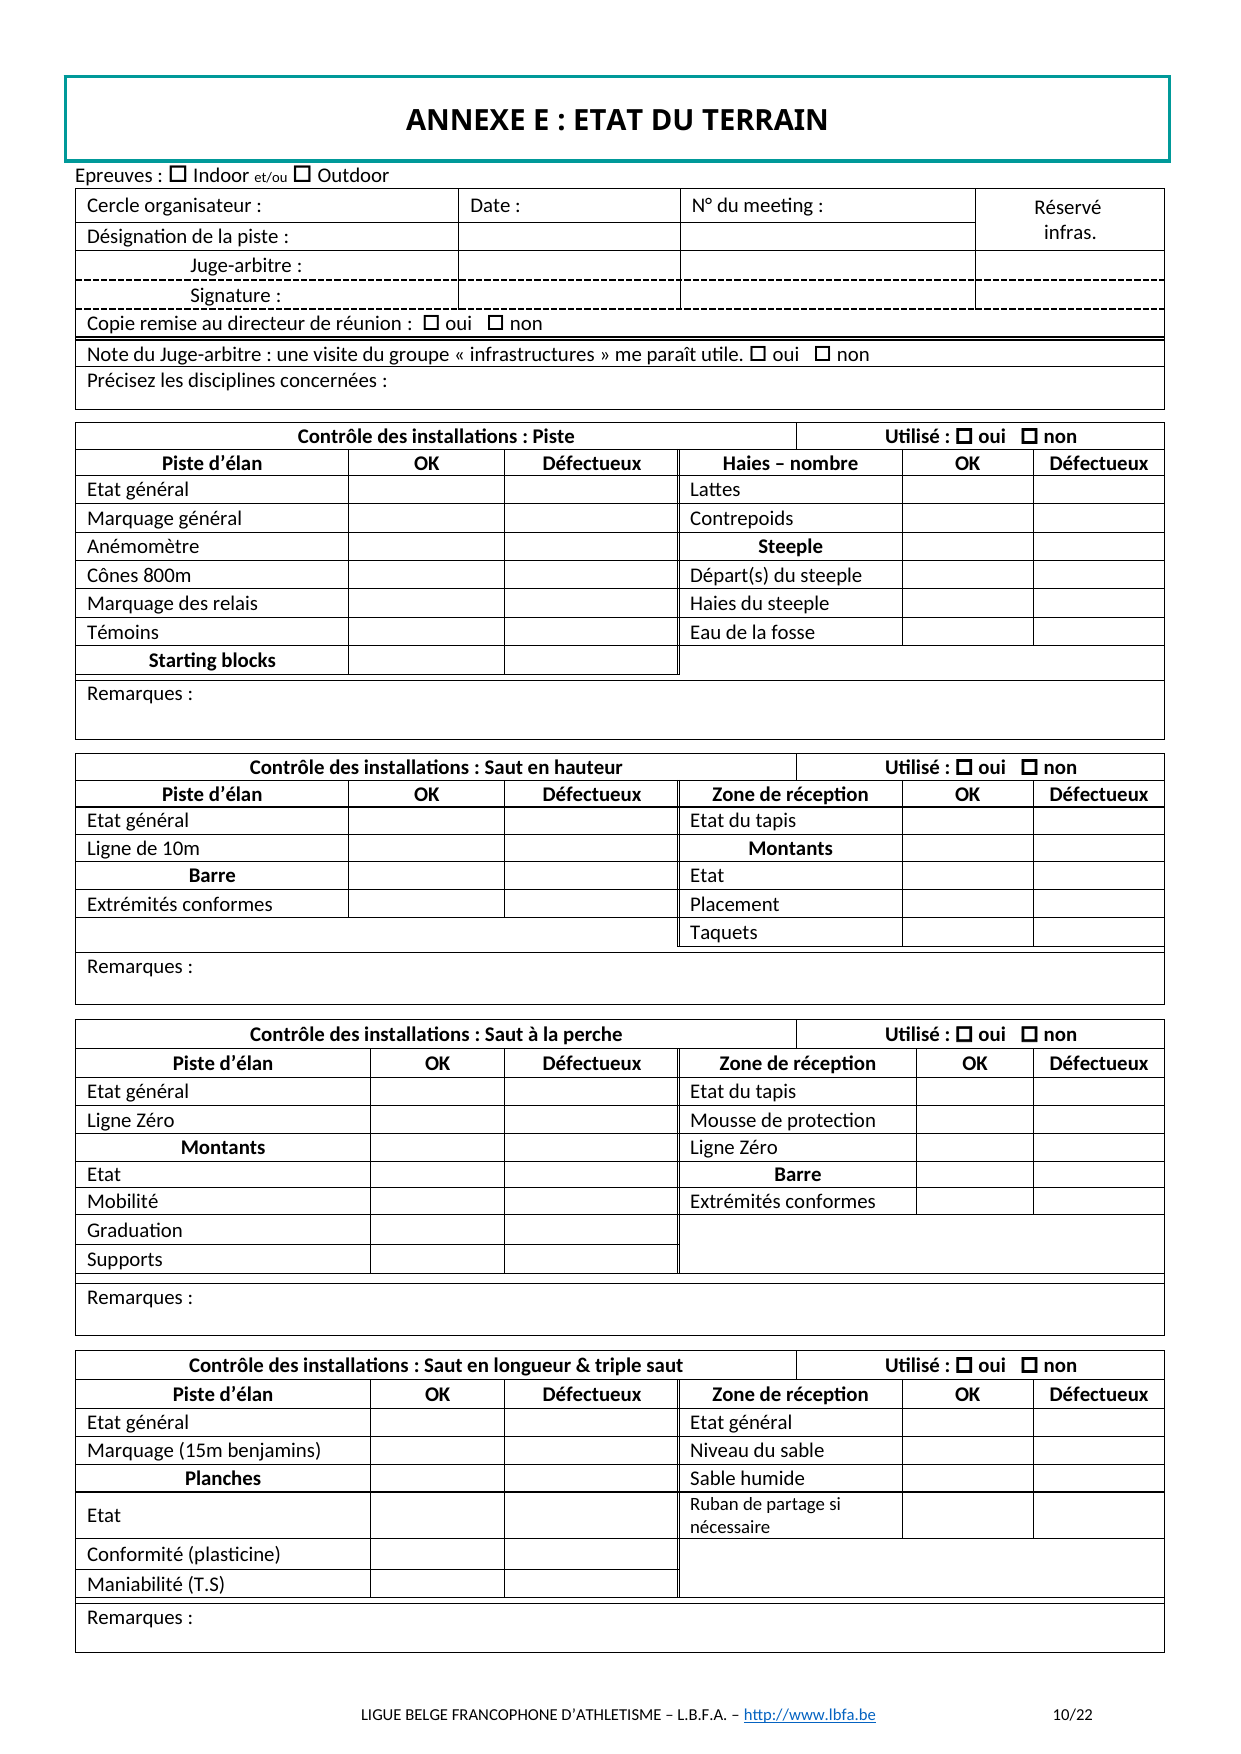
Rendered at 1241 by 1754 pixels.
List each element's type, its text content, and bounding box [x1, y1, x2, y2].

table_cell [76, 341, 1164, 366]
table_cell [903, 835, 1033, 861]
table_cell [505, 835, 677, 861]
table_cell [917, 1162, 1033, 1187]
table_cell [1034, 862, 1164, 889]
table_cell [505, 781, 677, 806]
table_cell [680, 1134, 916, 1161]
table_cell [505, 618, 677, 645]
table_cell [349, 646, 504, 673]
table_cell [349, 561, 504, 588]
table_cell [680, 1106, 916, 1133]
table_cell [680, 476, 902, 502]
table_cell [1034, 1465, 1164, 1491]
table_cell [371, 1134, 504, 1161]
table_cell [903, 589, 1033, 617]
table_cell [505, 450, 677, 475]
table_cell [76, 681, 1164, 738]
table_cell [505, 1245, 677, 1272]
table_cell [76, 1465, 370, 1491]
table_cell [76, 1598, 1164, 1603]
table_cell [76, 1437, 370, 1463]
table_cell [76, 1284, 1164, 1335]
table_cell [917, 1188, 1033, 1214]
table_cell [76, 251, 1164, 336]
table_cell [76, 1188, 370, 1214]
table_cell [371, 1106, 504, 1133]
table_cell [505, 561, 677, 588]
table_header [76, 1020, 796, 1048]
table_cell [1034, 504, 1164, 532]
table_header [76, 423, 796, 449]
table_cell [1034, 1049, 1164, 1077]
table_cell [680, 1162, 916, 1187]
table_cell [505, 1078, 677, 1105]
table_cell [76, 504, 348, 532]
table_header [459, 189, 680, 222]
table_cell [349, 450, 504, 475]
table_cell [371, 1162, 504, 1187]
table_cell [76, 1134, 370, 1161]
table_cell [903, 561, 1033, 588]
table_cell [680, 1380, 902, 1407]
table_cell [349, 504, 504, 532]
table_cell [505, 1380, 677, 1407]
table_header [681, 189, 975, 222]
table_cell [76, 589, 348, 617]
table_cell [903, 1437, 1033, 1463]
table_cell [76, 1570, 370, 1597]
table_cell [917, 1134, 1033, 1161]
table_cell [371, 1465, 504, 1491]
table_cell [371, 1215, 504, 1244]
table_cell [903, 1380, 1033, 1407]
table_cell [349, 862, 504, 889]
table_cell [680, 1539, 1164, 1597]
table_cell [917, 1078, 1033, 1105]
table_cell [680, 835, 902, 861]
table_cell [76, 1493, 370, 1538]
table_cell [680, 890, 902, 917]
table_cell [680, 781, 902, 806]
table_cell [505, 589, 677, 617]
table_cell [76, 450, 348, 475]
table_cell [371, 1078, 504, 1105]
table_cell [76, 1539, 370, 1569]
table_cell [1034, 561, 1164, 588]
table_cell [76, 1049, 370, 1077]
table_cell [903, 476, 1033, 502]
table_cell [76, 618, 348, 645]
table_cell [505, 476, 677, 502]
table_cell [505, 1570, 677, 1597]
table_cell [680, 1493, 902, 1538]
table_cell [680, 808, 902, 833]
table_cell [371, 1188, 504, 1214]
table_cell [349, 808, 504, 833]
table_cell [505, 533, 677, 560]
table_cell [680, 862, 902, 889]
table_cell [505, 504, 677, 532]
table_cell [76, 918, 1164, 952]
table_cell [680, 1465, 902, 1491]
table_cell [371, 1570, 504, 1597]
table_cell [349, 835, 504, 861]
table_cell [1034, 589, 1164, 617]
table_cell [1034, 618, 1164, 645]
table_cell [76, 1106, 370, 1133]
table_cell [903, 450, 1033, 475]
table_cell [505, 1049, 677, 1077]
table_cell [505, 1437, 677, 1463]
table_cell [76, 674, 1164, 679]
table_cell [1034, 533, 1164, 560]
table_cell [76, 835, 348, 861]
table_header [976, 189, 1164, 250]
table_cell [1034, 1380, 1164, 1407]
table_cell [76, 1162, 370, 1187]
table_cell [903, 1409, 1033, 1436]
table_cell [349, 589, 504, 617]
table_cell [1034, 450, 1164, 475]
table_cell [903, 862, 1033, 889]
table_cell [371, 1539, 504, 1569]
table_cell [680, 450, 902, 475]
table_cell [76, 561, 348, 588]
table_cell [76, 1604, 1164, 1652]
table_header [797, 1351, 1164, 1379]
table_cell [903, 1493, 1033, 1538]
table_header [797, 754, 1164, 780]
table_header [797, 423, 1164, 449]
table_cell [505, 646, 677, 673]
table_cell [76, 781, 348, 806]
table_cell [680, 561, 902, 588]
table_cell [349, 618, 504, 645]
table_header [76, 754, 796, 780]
text ANNEXE E : ETAT DU TERRAIN [67, 78, 1168, 159]
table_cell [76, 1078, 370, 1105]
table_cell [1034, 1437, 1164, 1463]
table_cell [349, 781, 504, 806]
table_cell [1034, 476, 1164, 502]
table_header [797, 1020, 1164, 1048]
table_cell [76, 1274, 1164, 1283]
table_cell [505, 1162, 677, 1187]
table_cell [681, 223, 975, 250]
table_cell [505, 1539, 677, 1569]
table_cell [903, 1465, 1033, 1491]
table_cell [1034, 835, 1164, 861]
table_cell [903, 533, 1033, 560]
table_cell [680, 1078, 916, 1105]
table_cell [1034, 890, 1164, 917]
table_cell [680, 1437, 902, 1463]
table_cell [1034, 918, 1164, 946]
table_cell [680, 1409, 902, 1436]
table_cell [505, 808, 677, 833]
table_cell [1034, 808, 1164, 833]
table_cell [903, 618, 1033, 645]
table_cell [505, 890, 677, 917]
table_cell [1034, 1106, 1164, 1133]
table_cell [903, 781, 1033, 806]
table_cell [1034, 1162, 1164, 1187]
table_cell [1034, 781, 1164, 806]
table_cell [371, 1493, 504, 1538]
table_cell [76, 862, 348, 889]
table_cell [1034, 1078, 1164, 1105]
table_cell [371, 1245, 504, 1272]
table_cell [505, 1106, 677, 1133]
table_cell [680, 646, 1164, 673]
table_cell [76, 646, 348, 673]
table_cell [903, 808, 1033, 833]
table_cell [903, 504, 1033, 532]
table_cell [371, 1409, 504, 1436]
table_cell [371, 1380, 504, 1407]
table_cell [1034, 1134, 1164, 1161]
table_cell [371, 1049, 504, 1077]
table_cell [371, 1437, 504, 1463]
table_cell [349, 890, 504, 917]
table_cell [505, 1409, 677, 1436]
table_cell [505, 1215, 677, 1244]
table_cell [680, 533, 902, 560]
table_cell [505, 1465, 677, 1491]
text Epreuves : Indoor et/ou Outdoor [75, 163, 1165, 188]
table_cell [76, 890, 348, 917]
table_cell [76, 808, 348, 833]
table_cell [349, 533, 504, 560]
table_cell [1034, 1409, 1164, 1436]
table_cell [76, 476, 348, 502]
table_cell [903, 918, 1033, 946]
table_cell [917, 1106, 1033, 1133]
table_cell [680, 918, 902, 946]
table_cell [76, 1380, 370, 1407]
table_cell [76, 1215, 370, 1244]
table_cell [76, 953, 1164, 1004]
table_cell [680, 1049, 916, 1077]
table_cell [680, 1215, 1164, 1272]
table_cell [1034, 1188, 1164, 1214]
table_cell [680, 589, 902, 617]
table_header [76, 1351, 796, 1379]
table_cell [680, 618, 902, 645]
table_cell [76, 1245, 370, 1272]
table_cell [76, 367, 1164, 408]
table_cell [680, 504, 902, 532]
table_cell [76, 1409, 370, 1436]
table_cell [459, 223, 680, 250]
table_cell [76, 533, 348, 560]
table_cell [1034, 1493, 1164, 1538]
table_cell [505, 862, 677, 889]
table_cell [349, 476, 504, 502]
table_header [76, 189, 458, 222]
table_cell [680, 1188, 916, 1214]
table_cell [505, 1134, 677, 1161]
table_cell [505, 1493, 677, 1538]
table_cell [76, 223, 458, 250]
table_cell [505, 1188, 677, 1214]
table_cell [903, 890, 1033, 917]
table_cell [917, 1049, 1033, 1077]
